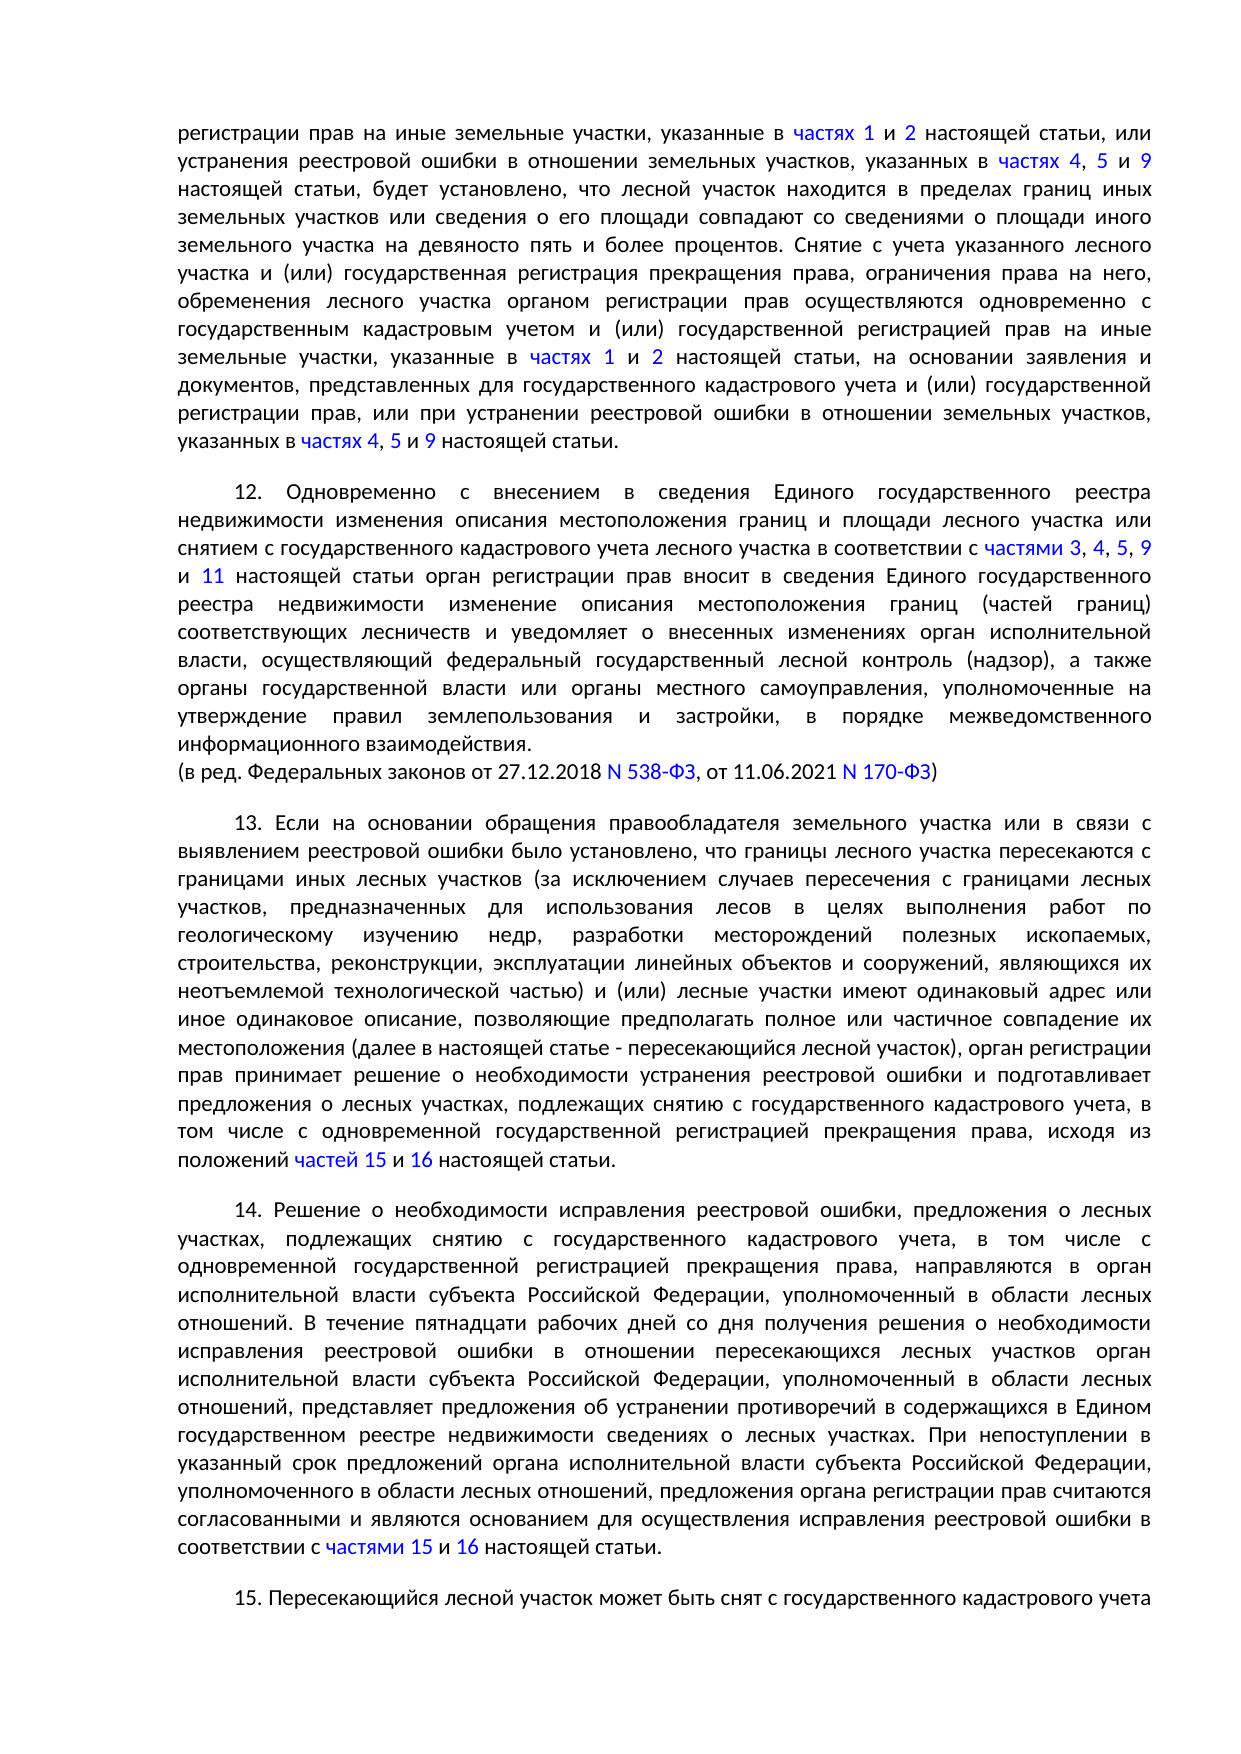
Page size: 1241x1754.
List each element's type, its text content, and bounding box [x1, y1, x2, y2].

text (в ред. Федеральных законов от 27.12.2018 N 538-ФЗ, от 11.06.2021 N 170-ФЗ) [177, 757, 1152, 786]
text 12. Одновременно с внесением в сведения Единого государственного реестра недвижимости изменения описания местоположения границ и площади лесного участка или снятием с государственного кадастрового учета лесного участка в соответствии с частями 3, 4, 5, 9 и 11 настоящей статьи орган регистрации прав вносит в сведения Единого государственного реестра недвижимости изменение описания местоположения границ (частей границ) соответствующих лесничеств и уведомляет о внесенных изменениях орган исполнительной власти, осуществляющий федеральный государственный лесной контроль (надзор), а также органы государственной власти или органы местного самоуправления, уполномоченные на утверждение правил землепользования и застройки, в порядке межведомственного информационного взаимодействия. [177, 477, 1152, 757]
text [177, 118, 1152, 454]
text 14. Решение о необходимости исправления реестровой ошибки, предложения о лесных участках, подлежащих снятию с государственного кадастрового учета, в том числе с одновременной государственной регистрацией прекращения права, направляются в орган исполнительной власти субъекта Российской Федерации, уполномоченный в области лесных отношений. В течение пятнадцати рабочих дней со дня получения решения о необходимости исправления реестровой ошибки в отношении пересекающихся лесных участков орган исполнительной власти субъекта Российской Федерации, уполномоченный в области лесных отношений, представляет предложения об устранении противоречий в содержащихся в Едином государственном реестре недвижимости сведениях о лесных участках. При непоступлении в указанный срок предложений органа исполнительной власти субъекта Российской Федерации, уполномоченного в области лесных отношений, предложения органа регистрации прав считаются согласованными и являются основанием для осуществления исправления реестровой ошибки в соответствии с частями 15 и 16 настоящей статьи. [177, 1196, 1152, 1560]
text 13. Если на основании обращения правообладателя земельного участка или в связи с выявлением реестровой ошибки было установлено, что границы лесного участка пересекаются с границами иных лесных участков (за исключением случаев пересечения с границами лесных участков, предназначенных для использования лесов в целях выполнения работ по геологическому изучению недр, разработки месторождений полезных ископаемых, строительства, реконструкции, эксплуатации линейных объектов и сооружений, являющихся их неотъемлемой технологической частью) и (или) лесные участки имеют одинаковый адрес или иное одинаковое описание, позволяющие предполагать полное или частичное совпадение их местоположения (далее в настоящей статье - пересекающийся лесной участок), орган регистрации прав принимает решение о необходимости устранения реестровой ошибки и подготавливает предложения о лесных участках, подлежащих снятию с государственного кадастрового учета, в том числе с одновременной государственной регистрацией прекращения права, исходя из положений частей 15 и 16 настоящей статьи. [177, 808, 1152, 1173]
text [177, 1583, 1152, 1611]
